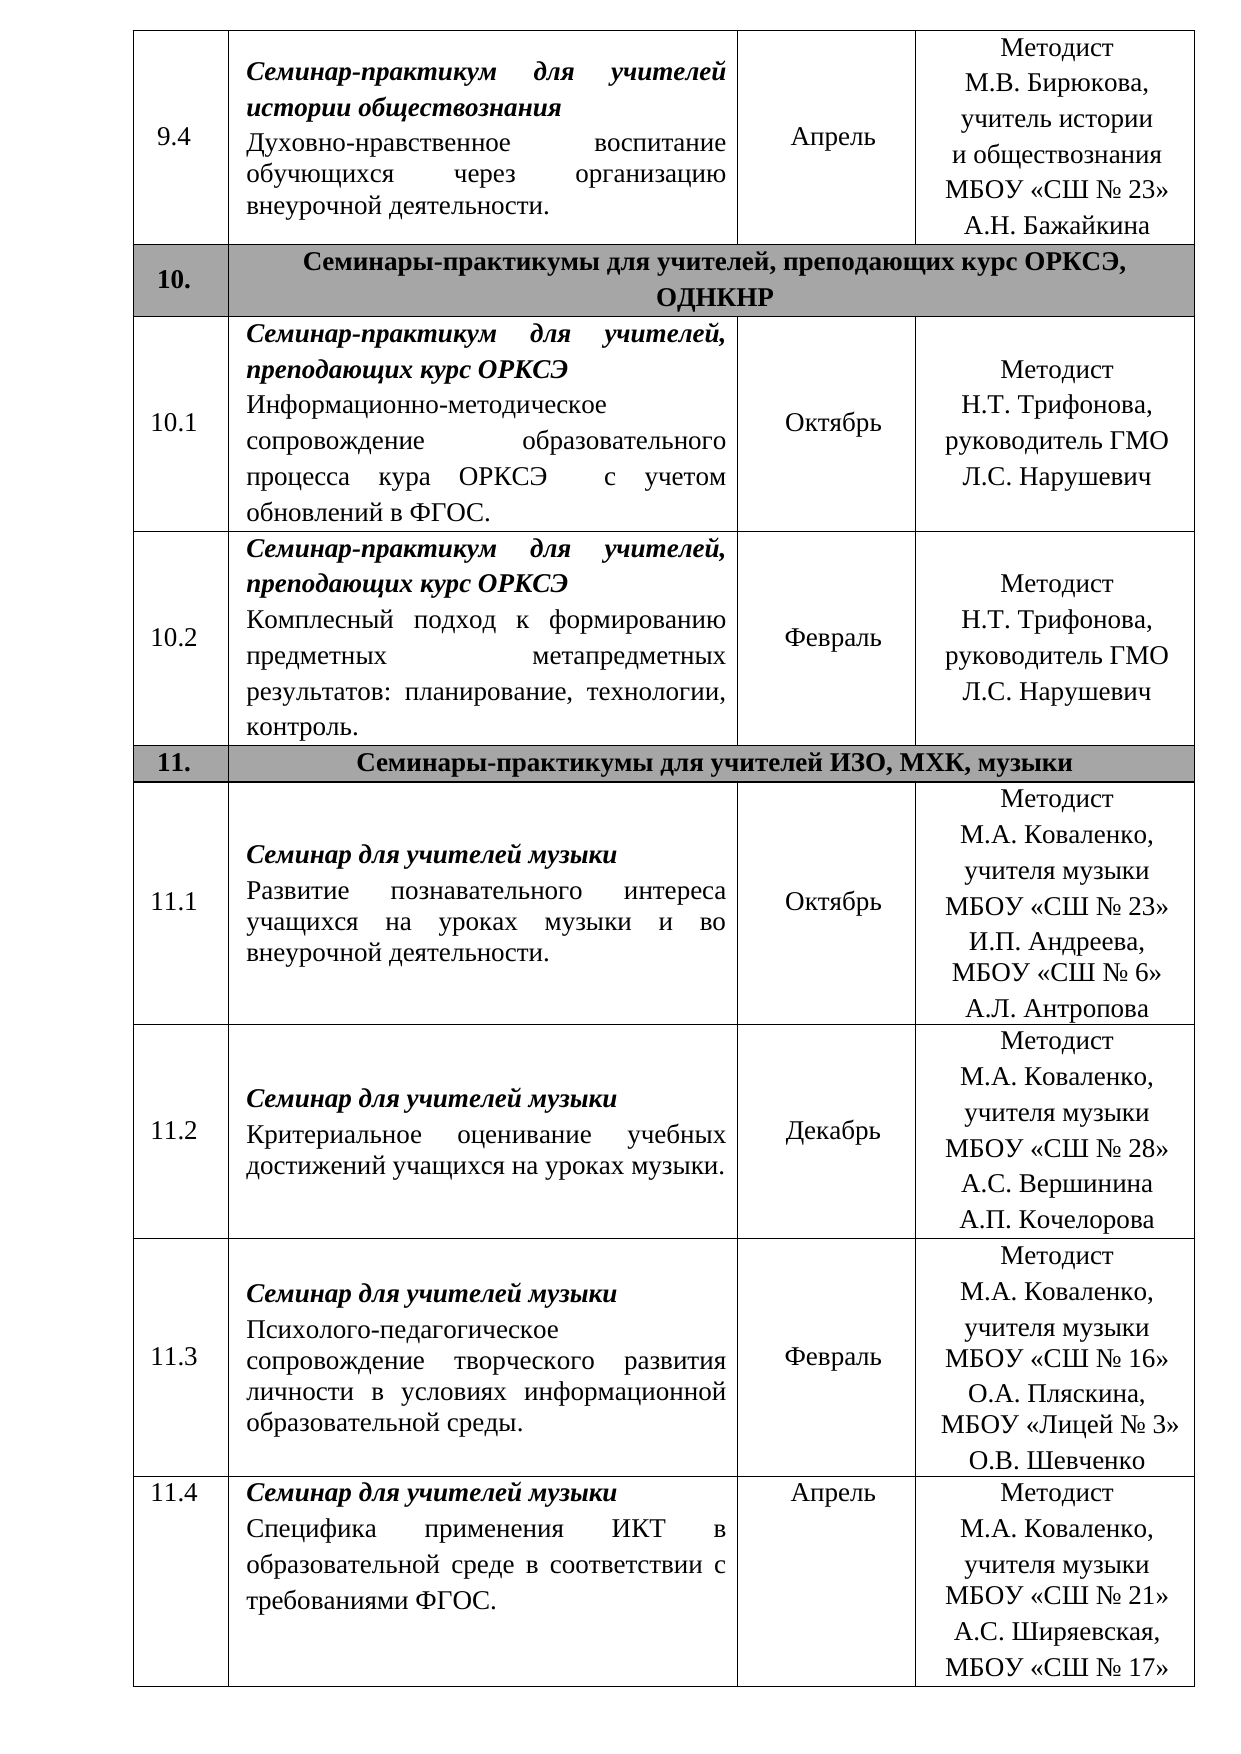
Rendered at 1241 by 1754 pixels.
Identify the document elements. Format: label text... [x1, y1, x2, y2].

table_cell Семинар-практикум для учителей, преподающих курс ОРКСЭ Информационно-методическое сопровождение образовательного процесса кура ОРКСЭ с учетом обновлений в ФГОС. [229, 317, 737, 531]
table_cell 10.1 [134, 317, 228, 531]
table_cell Февраль [738, 532, 915, 745]
table_cell 10. [134, 245, 228, 316]
table_cell 11.4 [134, 1477, 228, 1686]
table_cell Февраль [738, 1239, 915, 1476]
table_cell Семинар для учителей музыки Развитие познавательного интереса учащихся на уроках музыки и во внеурочной деятельности. [229, 783, 737, 1023]
table_cell 10.2 [134, 532, 228, 745]
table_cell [916, 1477, 1194, 1686]
table_cell Методист М.А. Коваленко, учителя музыки МБОУ «СШ № 28» А.С. Вершинина А.П. Кочелорова [916, 1025, 1194, 1238]
table_cell Семинар для учителей музыки Критериальное оценивание учебных достижений учащихся на уроках музыки. [229, 1025, 737, 1238]
table_cell Октябрь [738, 783, 915, 1023]
table_cell 11.3 [134, 1239, 228, 1476]
table_cell Семинары-практикумы для учителей ИЗО, МХК, музыки [229, 746, 1194, 781]
table_cell 11.2 [134, 1025, 228, 1238]
table_cell 11.1 [134, 783, 228, 1023]
table_cell Методист М.А. Коваленко, учителя музыки МБОУ «СШ № 16» О.А. Пляскина, МБОУ «Лицей № 3» О.В. Шевченко [916, 1239, 1194, 1476]
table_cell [229, 1477, 737, 1686]
table_cell Апрель [738, 31, 915, 244]
table_cell 11. [134, 746, 228, 781]
table_cell Семинар-практикум для учителей, преподающих курс ОРКСЭ Комплесный подход к формированию предметных метапредметных результатов: планирование, технологии, контроль. [229, 532, 737, 745]
table_cell Методист Н.Т. Трифонова, руководитель ГМО Л.С. Нарушевич [916, 317, 1194, 531]
table_cell Методист М.А. Коваленко, учителя музыки МБОУ «СШ № 23» И.П. Андреева, МБОУ «СШ № 6» А.Л. Антропова [916, 783, 1194, 1023]
table_cell Семинар для учителей музыки Психолого-педагогическое сопровождение творческого развития личности в условиях информационной образовательной среды. [229, 1239, 737, 1476]
table_cell Декабрь [738, 1025, 915, 1238]
table_cell Семинары-практикумы для учителей, преподающих курс ОРКСЭ, ОДНКНР [229, 245, 1194, 316]
table_cell 9.4 [134, 31, 228, 244]
table_cell Апрель [738, 1477, 915, 1686]
table_cell Методист Н.Т. Трифонова, руководитель ГМО Л.С. Нарушевич [916, 532, 1194, 745]
table_cell Октябрь [738, 317, 915, 531]
table_cell Методист М.В. Бирюкова, учитель истории и обществознания МБОУ «СШ № 23» А.Н. Бажайкина [916, 31, 1194, 244]
table_cell Семинар-практикум для учителей истории обществознания Духовно-нравственное воспитание обучющихся через организацию внеурочной деятельности. [229, 31, 737, 244]
